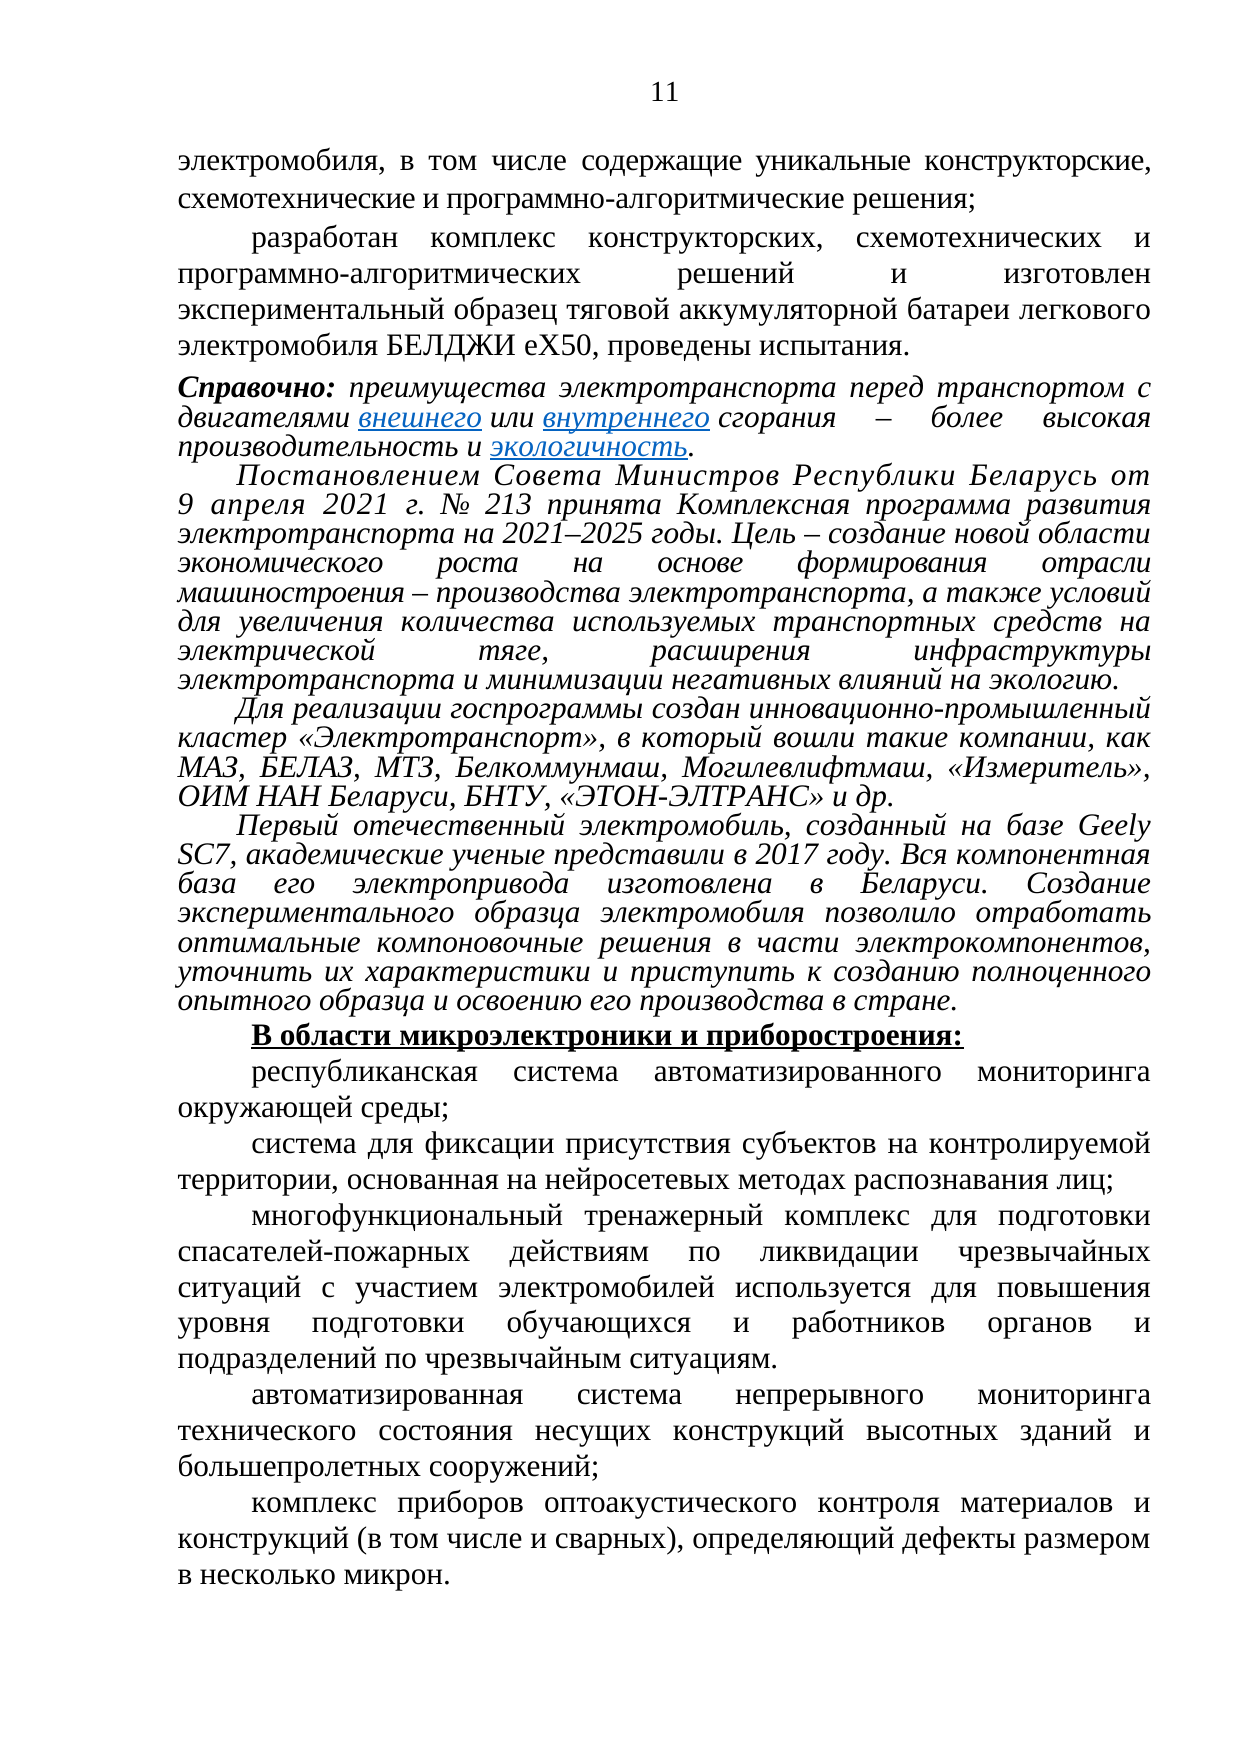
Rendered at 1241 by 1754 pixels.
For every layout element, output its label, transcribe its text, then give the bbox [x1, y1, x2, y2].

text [177, 141, 1152, 216]
text Постановлением Совета Министров Республики Беларусь от 9 апреля 2021 г. № 213 принята Комплексная программа развития электротранспорта на 2021–2025 годы. Цель – создание новой области экономического роста на основе формирования отрасли машиностроения – производства электротранспорта, а также условий для увеличения количества используемых транспортных средств на электрической тяге, расширения инфраструктуры электротранспорта и минимизации негативных влияний на экологию. [177, 462, 1152, 695]
text разработан комплекс конструкторских, схемотехнических и программно-алгоритмических решений и изготовлен экспериментальный образец тяговой аккумуляторной батареи легкового электромобиля БЕЛДЖИ еХ50, проведены испытания. [177, 218, 1152, 362]
text Справочно: преимущества электротранспорта перед транспортом с двигателями внешнего или внутреннего сгорания – более высокая производительность и экологичность. [177, 374, 1152, 462]
text комплекс приборов оптоакустического контроля материалов и конструкций (в том числе и сварных), определяющий дефекты размером в несколько микрон. [177, 1483, 1152, 1591]
text республиканская система автоматизированного мониторинга окружающей среды; [177, 1052, 1152, 1124]
text Для реализации госпрограммы создан инновационно-промышленный кластер «Электротранспорт», в который вошли такие компании, как МАЗ, БЕЛАЗ, МТЗ, Белкоммунмаш, Могилевлифтмаш, «Измеритель», ОИМ НАН Беларуси, БНТУ, «ЭТОН-ЭЛТРАНС» и др. [177, 695, 1152, 812]
text система для фиксации присутствия субъектов на контролируемой территории, основанная на нейросетевых методах распознавания лиц; [177, 1124, 1152, 1196]
text многофункциональный тренажерный комплекс для подготовки спасателей-пожарных действиям по ликвидации чрезвычайных ситуаций с участием электромобилей используется для повышения уровня подготовки обучающихся и работников органов и подразделений по чрезвычайным ситуациям. [177, 1196, 1152, 1376]
text автоматизированная система непрерывного мониторинга технического состояния несущих конструкций высотных зданий и большепролетных сооружений; [177, 1376, 1152, 1483]
text Первый отечественный электромобиль, созданный на базе Geely SC7, академические ученые представили в 2017 году. Вся компонентная база его электропривода изготовлена в Беларуси. Создание экспериментального образца электромобиля позволило отработать оптимальные компоновочные решения в части электрокомпонентов, уточнить их характеристики и приступить к созданию полноценного опытного образца и освоению его производства в стране. [177, 812, 1152, 1016]
text В области микроэлектроники и приборостроения: [177, 1016, 1152, 1052]
